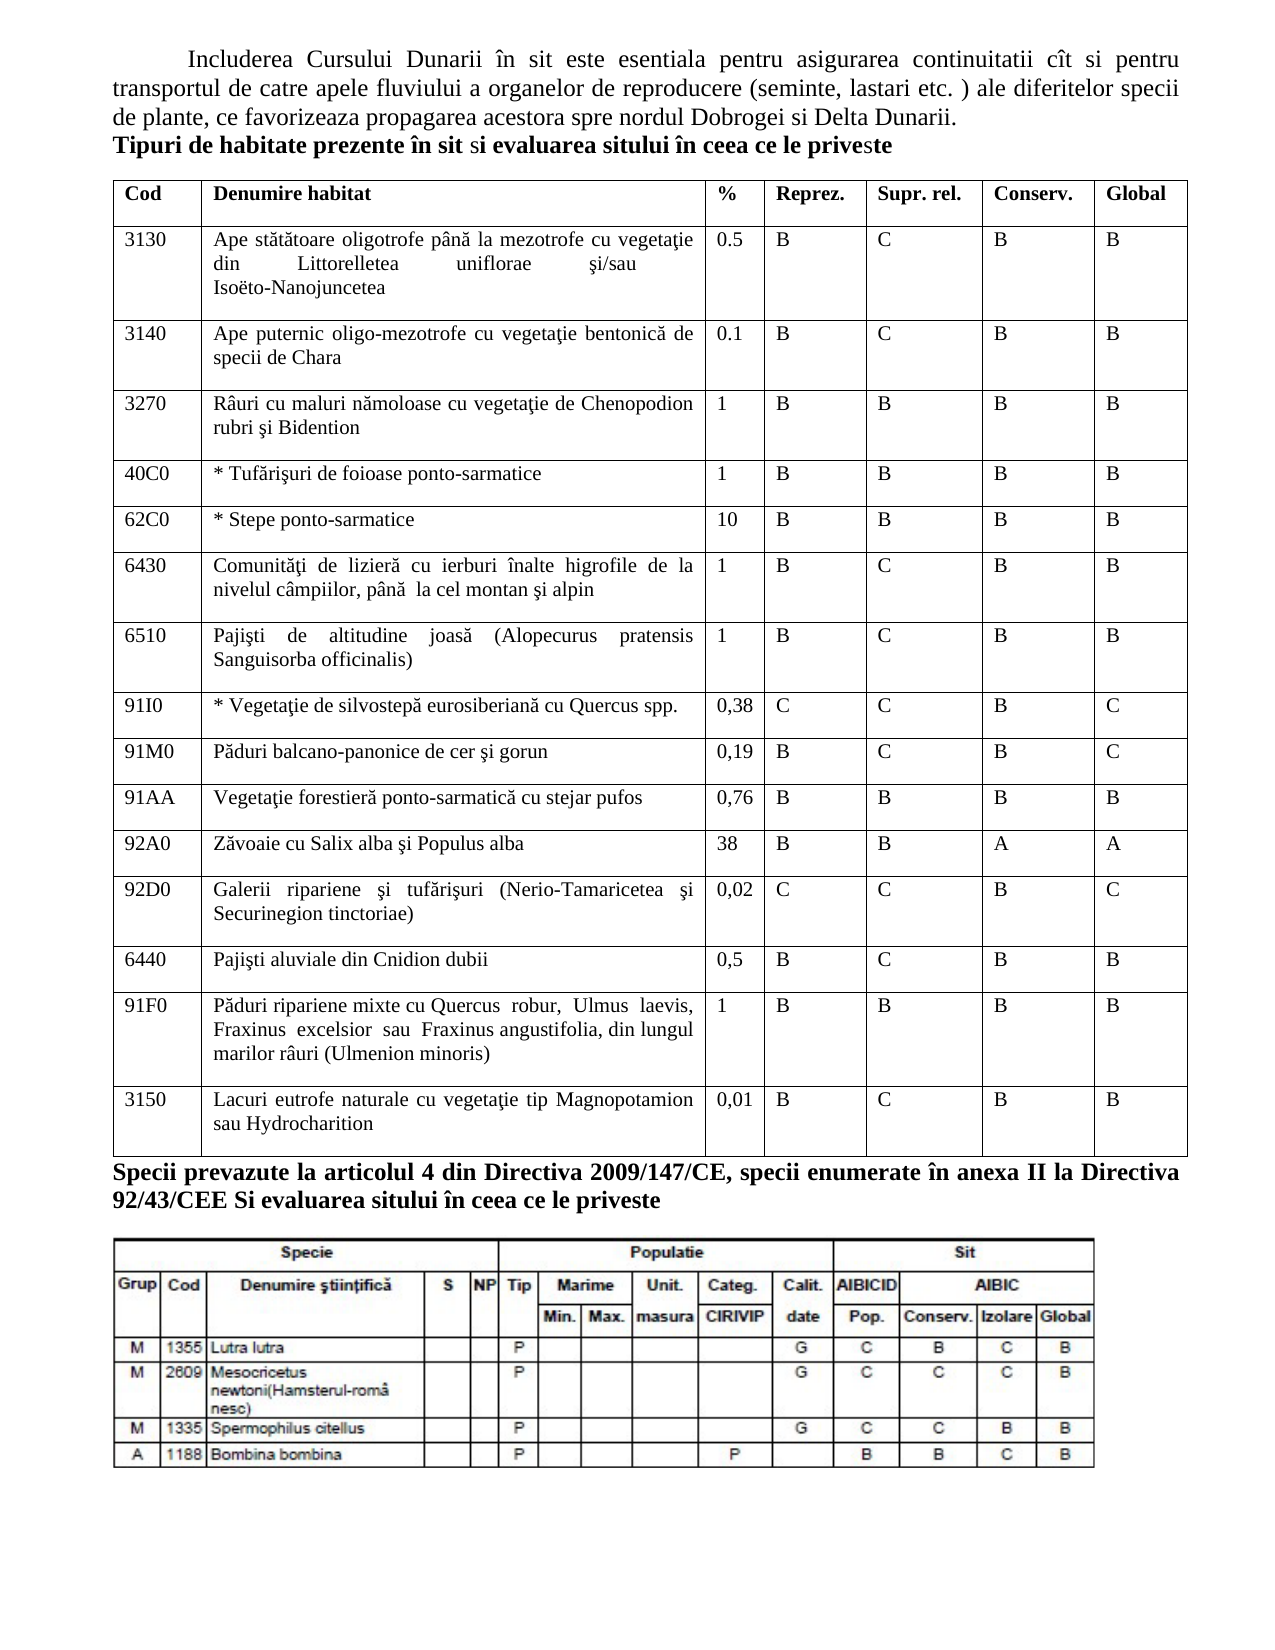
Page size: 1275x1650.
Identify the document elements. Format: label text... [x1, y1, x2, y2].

table_cell 3130 [114, 227, 201, 320]
table_cell B [1095, 623, 1187, 692]
table_cell B [765, 391, 866, 460]
table_cell B [1095, 227, 1187, 320]
table_cell A [983, 831, 1094, 876]
table_cell B [983, 877, 1094, 946]
table_header Reprez. [765, 181, 866, 226]
table_cell C [1095, 693, 1187, 738]
table_cell B [867, 391, 982, 460]
table_cell B [765, 553, 866, 622]
table_cell C [765, 877, 866, 946]
table_cell B [867, 785, 982, 830]
table_cell B [765, 623, 866, 692]
table_cell Zăvoaie cu Salix alba şi Populus alba [202, 831, 705, 876]
table_cell B [867, 461, 982, 506]
table_cell B [867, 831, 982, 876]
table_cell B [1095, 461, 1187, 506]
table_cell 0.5 [706, 227, 764, 320]
table_cell 91I0 [114, 693, 201, 738]
table_cell 0,76 [706, 785, 764, 830]
text Includerea Cursului Dunarii în sit este esentiala pentru asigurarea continuitatii cît si pentru transportul de catre apele fluviului a organelor de reproducere (seminte, lastari etc. ) ale diferitelor specii de plante, ce favorizeaza propagarea acestora spre nordul Dobrogei si Delta Dunarii. [112, 44, 1181, 131]
table_cell B [1095, 947, 1187, 992]
table_cell Păduri balcano-panonice de cer şi gorun [202, 739, 705, 784]
table_cell Vegetaţie forestieră ponto-sarmatică cu stejar pufos [202, 785, 705, 830]
table_cell 0,5 [706, 947, 764, 992]
table_cell B [983, 623, 1094, 692]
table_cell B [983, 391, 1094, 460]
table_cell Galerii ripariene şi tufărişuri (Nerio-Tamaricetea şi Securinegion tinctoriae) [202, 877, 705, 946]
table_cell B [983, 1087, 1094, 1156]
table_cell 1 [706, 993, 764, 1086]
table_cell 3270 [114, 391, 201, 460]
table_cell B [765, 227, 866, 320]
table_cell 91M0 [114, 739, 201, 784]
table_cell 0.1 [706, 321, 764, 390]
table_cell C [867, 623, 982, 692]
table_cell C [867, 553, 982, 622]
table_cell B [983, 461, 1094, 506]
table_cell C [867, 321, 982, 390]
table_header Cod [114, 181, 201, 226]
text Specii prevazute la articolul 4 din Directiva 2009/147/CE, specii enumerate în anexa II la Directiva 92/43/CEE Si evaluarea sitului în ceea ce le priveste [112, 1157, 1181, 1214]
table_cell B [983, 785, 1094, 830]
table_cell B [765, 739, 866, 784]
table_header % [706, 181, 764, 226]
table_cell B [983, 507, 1094, 552]
table_cell A [1095, 831, 1187, 876]
table_cell B [983, 947, 1094, 992]
table_header Denumire habitat [202, 181, 705, 226]
table_cell Pajişti de altitudine joasă (Alopecurus pratensis Sanguisorba officinalis) [202, 623, 705, 692]
table_cell Păduri ripariene mixte cu Quercus robur, Ulmus laevis, Fraxinus excelsior sau Fraxinus angustifolia, din lungul marilor râuri (Ulmenion minoris) [202, 993, 705, 1086]
table_cell B [983, 993, 1094, 1086]
table_cell 1 [706, 623, 764, 692]
table_cell 62C0 [114, 507, 201, 552]
table_cell 6430 [114, 553, 201, 622]
table_cell B [1095, 321, 1187, 390]
table_cell 1 [706, 553, 764, 622]
table_cell C [765, 693, 866, 738]
table_cell B [867, 993, 982, 1086]
table_cell 1 [706, 391, 764, 460]
table_cell C [867, 739, 982, 784]
table_cell B [983, 553, 1094, 622]
table_cell C [867, 227, 982, 320]
table_cell B [983, 227, 1094, 320]
table_cell Ape stătătoare oligotrofe până la mezotrofe cu vegetaţie din Littorelletea uniflorae şi/sau Isoëto-Nanojuncetea [202, 227, 705, 320]
table_cell 91F0 [114, 993, 201, 1086]
table_cell 6510 [114, 623, 201, 692]
table_cell B [765, 507, 866, 552]
table_cell * Vegetaţie de silvostepă eurosiberiană cu Quercus spp. [202, 693, 705, 738]
table_cell 0,19 [706, 739, 764, 784]
table_cell Lacuri eutrofe naturale cu vegetaţie tip Magnopotamion sau Hydrocharition [202, 1087, 705, 1156]
table_cell Ape puternic oligo-mezotrofe cu vegetaţie bentonică de specii de Chara [202, 321, 705, 390]
table_cell B [983, 321, 1094, 390]
table_cell C [867, 877, 982, 946]
table_cell B [765, 993, 866, 1086]
table_cell B [1095, 1087, 1187, 1156]
table_cell C [867, 947, 982, 992]
table_cell 0,38 [706, 693, 764, 738]
table_cell 91AA [114, 785, 201, 830]
table_cell B [765, 785, 866, 830]
table_cell B [765, 831, 866, 876]
table_cell B [1095, 391, 1187, 460]
table_cell B [1095, 993, 1187, 1086]
text Tipuri de habitate prezente în sit si evaluarea sitului în ceea ce le priveste [112, 131, 1181, 159]
table_header Global [1095, 181, 1187, 226]
table_cell B [1095, 785, 1187, 830]
table_cell B [765, 1087, 866, 1156]
table_cell B [1095, 507, 1187, 552]
table_cell B [983, 739, 1094, 784]
table_cell 92D0 [114, 877, 201, 946]
table_cell B [765, 321, 866, 390]
table_cell 0,02 [706, 877, 764, 946]
table_cell Comunităţi de lizieră cu ierburi înalte higrofile de la nivelul câmpiilor, până la cel montan şi alpin [202, 553, 705, 622]
table_cell * Tufărişuri de foioase ponto-sarmatice [202, 461, 705, 506]
table_cell 6440 [114, 947, 201, 992]
table_cell B [765, 461, 866, 506]
table_cell 1 [706, 461, 764, 506]
table_cell 38 [706, 831, 764, 876]
table_cell Râuri cu maluri nămoloase cu vegetaţie de Chenopodion rubri şi Bidention [202, 391, 705, 460]
table_header Conserv. [983, 181, 1094, 226]
table_cell * Stepe ponto-sarmatice [202, 507, 705, 552]
table_cell B [1095, 553, 1187, 622]
table_cell C [1095, 877, 1187, 946]
table_cell C [1095, 739, 1187, 784]
table_cell Pajişti aluviale din Cnidion dubii [202, 947, 705, 992]
table_header Supr. rel. [867, 181, 982, 226]
table_cell 0,01 [706, 1087, 764, 1156]
table_cell C [867, 1087, 982, 1156]
table_cell 40C0 [114, 461, 201, 506]
table_cell 10 [706, 507, 764, 552]
table_cell B [765, 947, 866, 992]
table_cell B [983, 693, 1094, 738]
table_cell 92A0 [114, 831, 201, 876]
table_cell 3140 [114, 321, 201, 390]
table_cell B [867, 507, 982, 552]
table_cell 3150 [114, 1087, 201, 1156]
table_cell C [867, 693, 982, 738]
